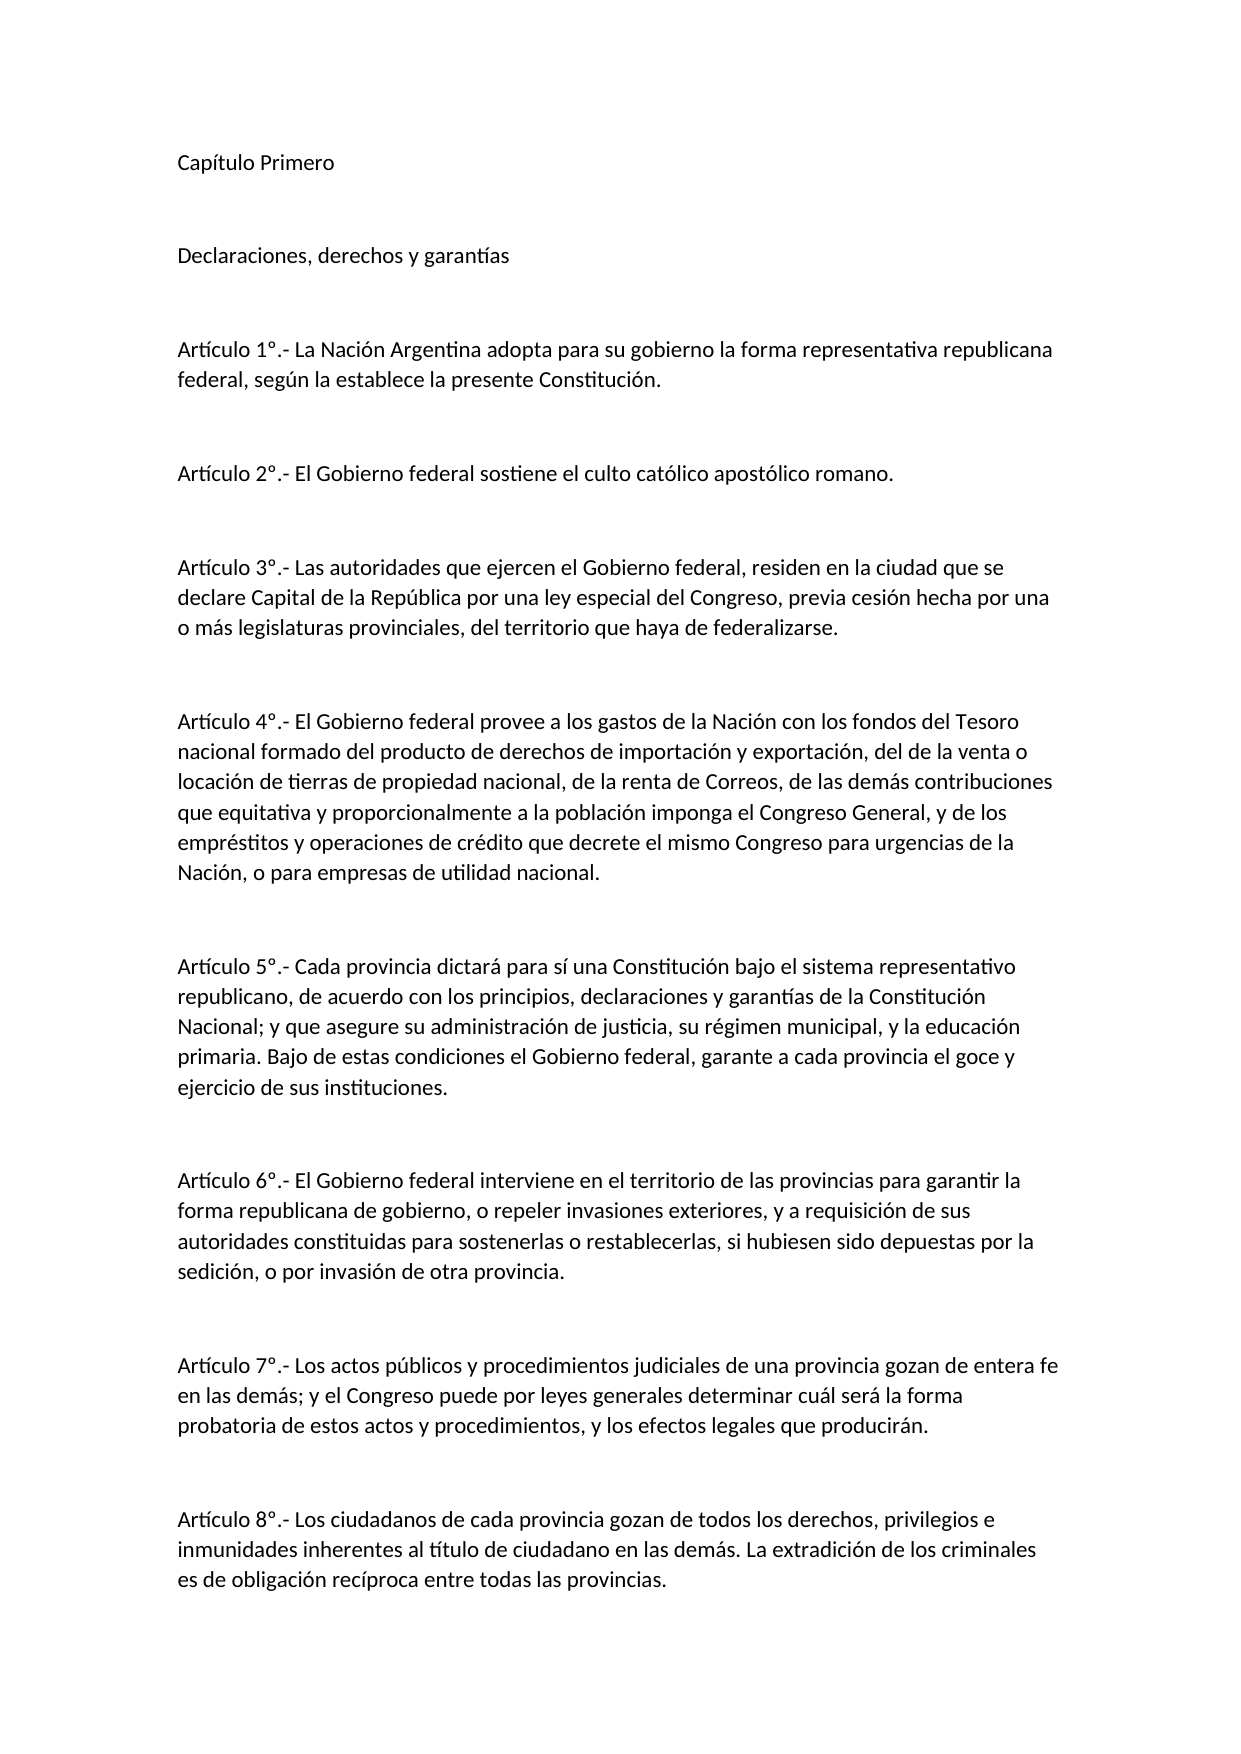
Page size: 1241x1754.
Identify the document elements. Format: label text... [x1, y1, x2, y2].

text Artículo 3º.- Las autoridades que ejercen el Gobierno federal, residen en la ciudad que se declare Capital de la República por una ley especial del Congreso, previa cesión hecha por una o más legislaturas provinciales, del territorio que haya de federalizarse. [177, 553, 1063, 641]
text Artículo 7º.- Los actos públicos y procedimientos judiciales de una provincia gozan de entera fe en las demás; y el Congreso puede por leyes generales determinar cuál será la forma probatoria de estos actos y procedimientos, y los efectos legales que producirán. [177, 1351, 1063, 1439]
text Artículo 8º.- Los ciudadanos de cada provincia gozan de todos los derechos, privilegios e inmunidades inherentes al título de ciudadano en las demás. La extradición de los criminales es de obligación recíproca entre todas las provincias. [177, 1505, 1063, 1593]
text Artículo 4º.- El Gobierno federal provee a los gastos de la Nación con los fondos del Tesoro nacional formado del producto de derechos de importación y exportación, del de la venta o locación de tierras de propiedad nacional, de la renta de Correos, de las demás contribuciones que equitativa y proporcionalmente a la población imponga el Congreso General, y de los empréstitos y operaciones de crédito que decrete el mismo Congreso para urgencias de la Nación, o para empresas de utilidad nacional. [177, 707, 1063, 886]
text Artículo 2º.- El Gobierno federal sostiene el culto católico apostólico romano. [177, 459, 1063, 487]
text Artículo 6º.- El Gobierno federal interviene en el territorio de las provincias para garantir la forma republicana de gobierno, o repeler invasiones exteriores, y a requisición de sus autoridades constituidas para sostenerlas o restablecerlas, si hubiesen sido depuestas por la sedición, o por invasión de otra provincia. [177, 1166, 1063, 1285]
text Capítulo Primero [177, 148, 1063, 176]
text Artículo 1º.- La Nación Argentina adopta para su gobierno la forma representativa republicana federal, según la establece la presente Constitución. [177, 335, 1063, 393]
text Artículo 5º.- Cada provincia dictará para sí una Constitución bajo el sistema representativo republicano, de acuerdo con los principios, declaraciones y garantías de la Constitución Nacional; y que asegure su administración de justicia, su régimen municipal, y la educación primaria. Bajo de estas condiciones el Gobierno federal, garante a cada provincia el goce y ejercicio de sus instituciones. [177, 952, 1063, 1101]
text Declaraciones, derechos y garantías [177, 241, 1063, 269]
